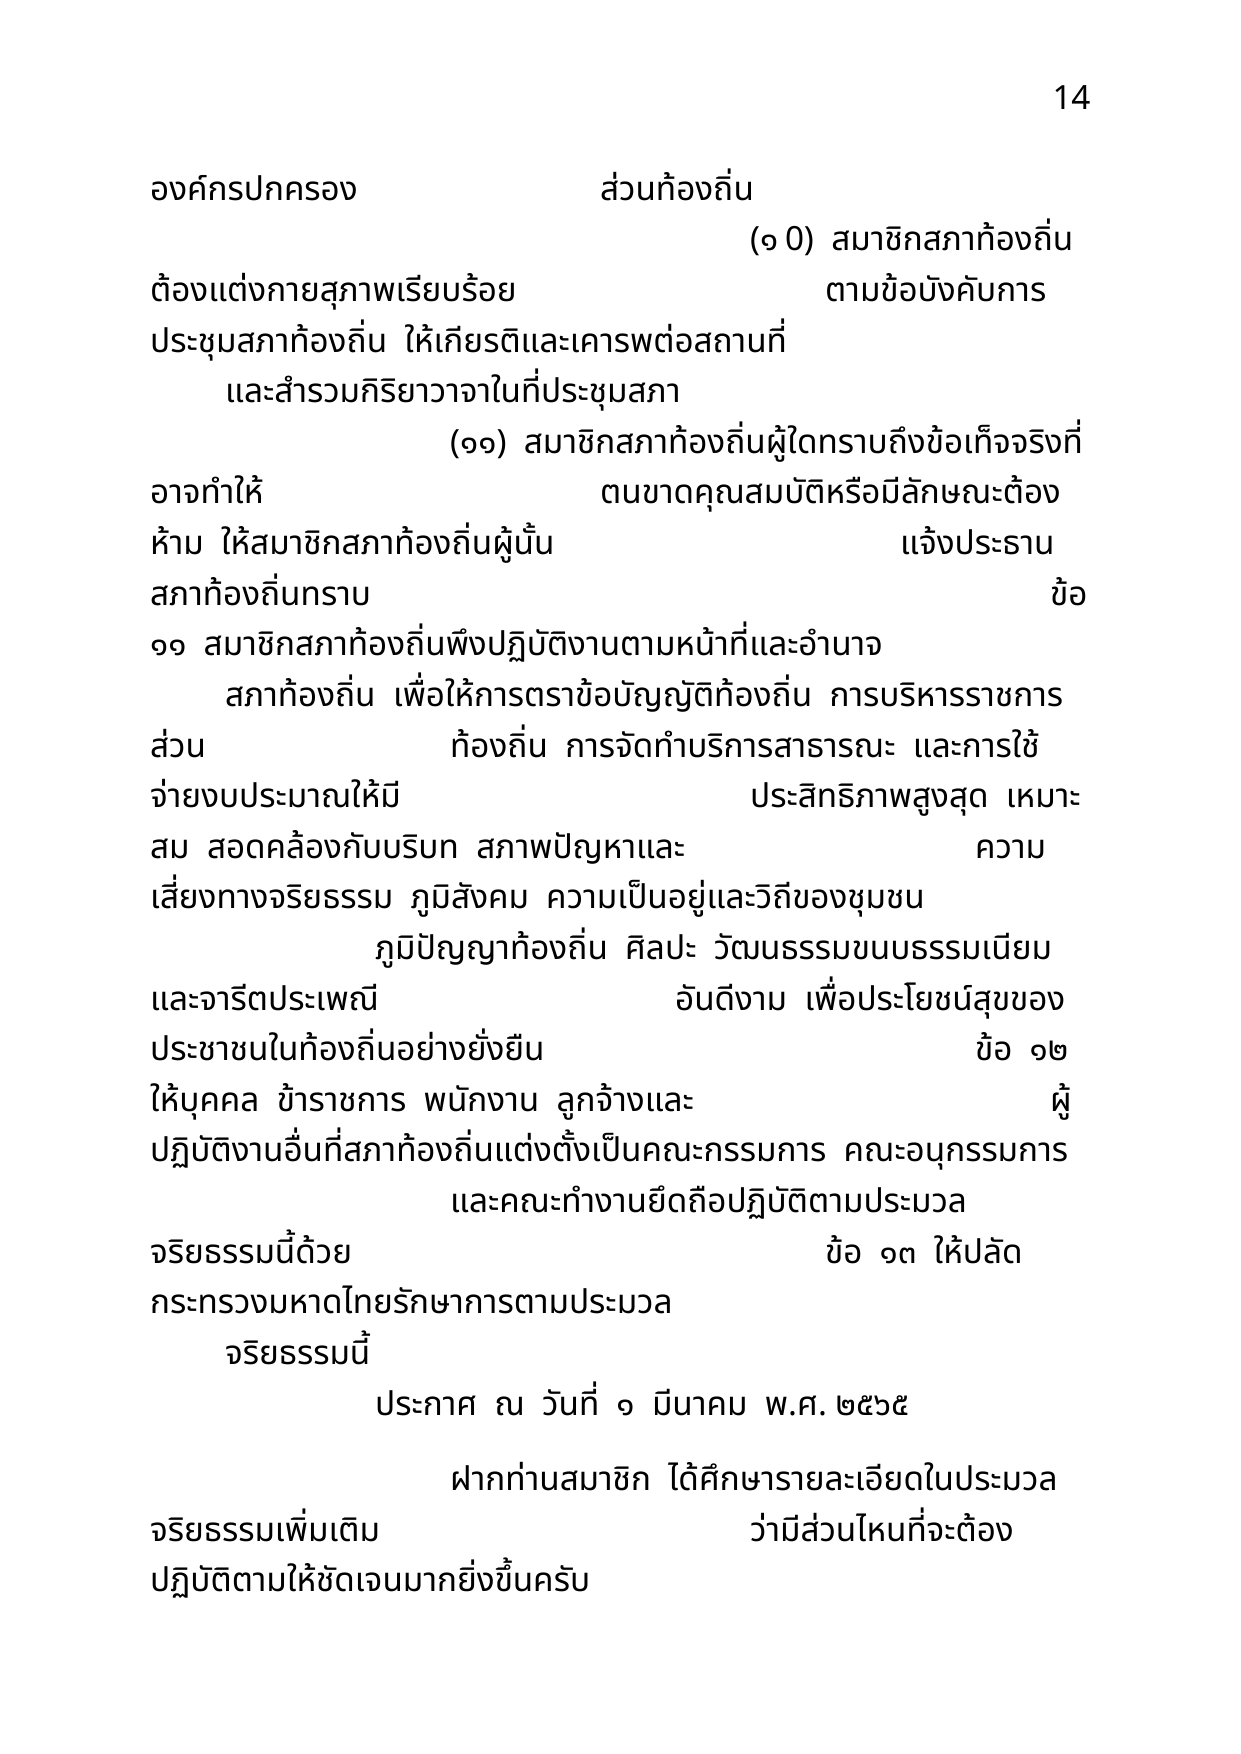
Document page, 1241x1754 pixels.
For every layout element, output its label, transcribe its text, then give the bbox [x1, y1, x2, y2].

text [150, 164, 1090, 1430]
text ฝากท่านสมาชิก ได้ศึกษารายละเอียดในประมวลจริยธรรมเพิ่มเติม ว่ามีส่วนไหนที่จะต้องปฏิบัติตามให้ชัดเจนมากยิ่งขึ้นครับ [150, 1455, 1090, 1606]
